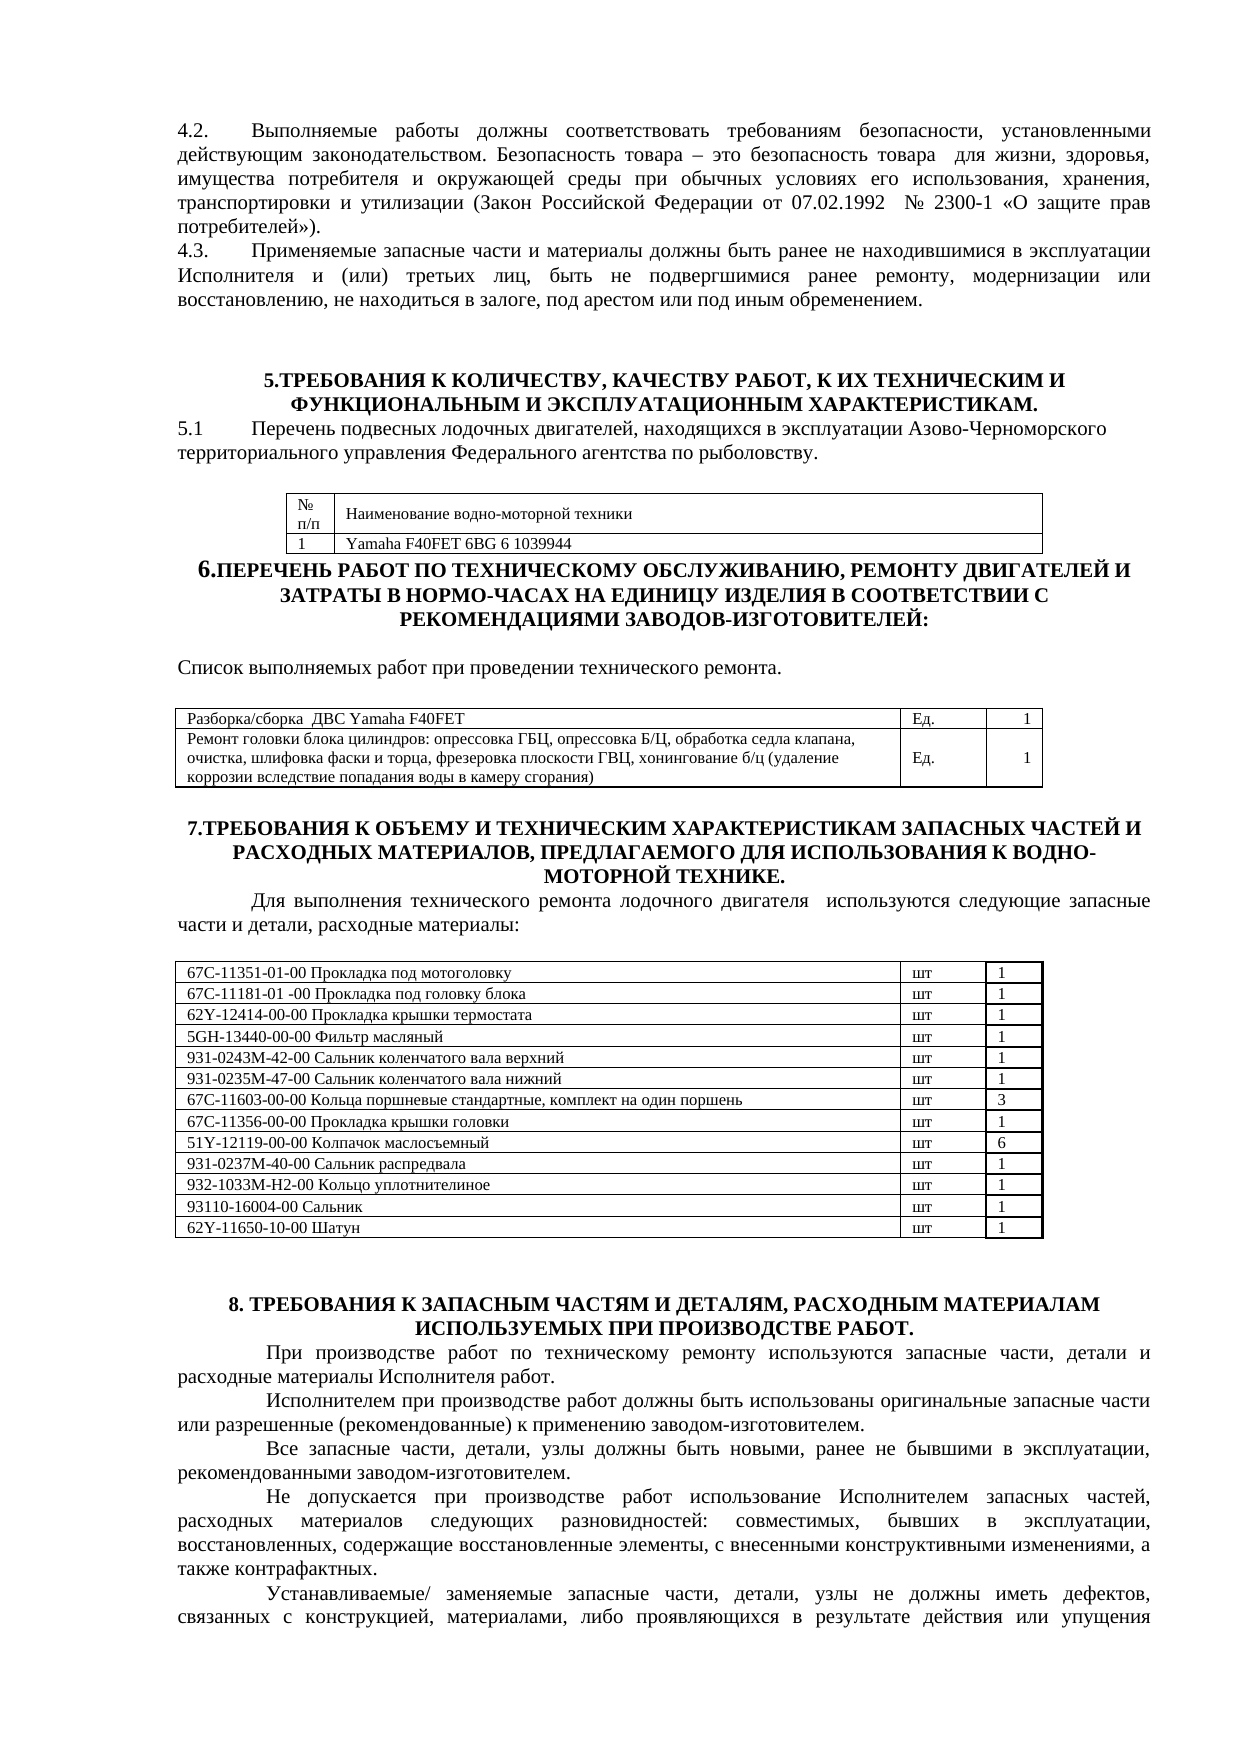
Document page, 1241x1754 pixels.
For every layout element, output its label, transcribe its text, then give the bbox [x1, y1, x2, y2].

table_cell 1 [987, 729, 1042, 786]
table_header 67С-11351-01-00 Прокладка под мотоголовку [176, 962, 900, 982]
table_cell 1 [987, 1069, 1041, 1088]
table_cell 5GH-13440-00-00 Фильтр масляный [176, 1025, 900, 1046]
text Список выполняемых работ при проведении технического ремонта. [177, 655, 1152, 679]
table_header Наименование водно-моторной техники [335, 494, 1042, 533]
table_cell шт [901, 1174, 985, 1194]
table_cell 6 [987, 1133, 1041, 1152]
table_header Разборка/сборка ДВС Yamaha F40FET [176, 709, 900, 728]
table_cell Ремонт головки блока цилиндров: опрессовка ГБЦ, опрессовка Б/Ц, обработка седла клапана, очистка, шлифовка фаски и торца, фрезеровка плоскости ГВЦ, хонингование б/ц (удаление коррозии вследствие попадания воды в камеру сгорания) [176, 729, 900, 786]
table_cell шт [901, 1110, 985, 1131]
table_cell 1 [987, 984, 1041, 1003]
table_cell 62Y-12414-00-00 Прокладка крышки термостата [176, 1004, 900, 1024]
table_cell 931-0237М-40-00 Сальник распредвала [176, 1153, 900, 1173]
table_cell 1 [987, 1026, 1041, 1046]
table_header № п/п [287, 494, 334, 533]
text Не допускается при производстве работ использование Исполнителем запасных частей, расходных материалов следующих разновидностей: совместимых, бывших в эксплуатации, восстановленных, содержащие восстановленные элементы, с внесенными конструктивными изменениями, а также контрафактных. [177, 1484, 1152, 1580]
table_cell 67С-11356-00-00 Прокладка крышки головки [176, 1110, 900, 1131]
table_cell 67С-11181-01 -00 Прокладка под головку блока [176, 983, 900, 1003]
table_cell шт [901, 1153, 985, 1173]
table_cell 1 [987, 1154, 1041, 1173]
text Для выполнения технического ремонта лодочного двигателя используются следующие запасные части и детали, расходные материалы: [177, 888, 1152, 936]
table_cell 51Y-12119-00-00 Колпачок маслосъемный [176, 1132, 900, 1152]
text 5.1 Перечень подвесных лодочных двигателей, находящихся в эксплуатации Азово-Черноморского территориального управления Федерального агентства по рыболовству. [177, 416, 1152, 464]
table_cell 1 [987, 1111, 1041, 1131]
table_cell 1 [987, 1218, 1041, 1237]
table_cell 931-0243М-42-00 Сальник коленчатого вала верхний [176, 1047, 900, 1067]
table_header шт [901, 962, 985, 982]
table_cell Yamaha F40FET 6BG 6 1039944 [335, 534, 1042, 553]
table_cell шт [901, 1089, 985, 1109]
table_cell 932-1033М-Н2-00 Кольцо уплотнителиное [176, 1174, 900, 1194]
table_cell шт [901, 1004, 985, 1024]
table_cell 67С-11603-00-00 Кольца поршневые стандартные, комплект на один поршень [176, 1089, 900, 1109]
table_cell шт [901, 1025, 985, 1046]
table_header Ед. [901, 709, 986, 728]
text 8. ТРЕБОВАНИЯ К ЗАПАСНЫМ ЧАСТЯМ И ДЕТАЛЯМ, РАСХОДНЫМ МАТЕРИАЛАМ ИСПОЛЬЗУЕМЫХ ПРИ ПРОИЗВОДСТВЕ РАБОТ. [177, 1292, 1152, 1340]
table_cell Ед. [901, 729, 986, 786]
text 4.3. Применяемые запасные части и материалы должны быть ранее не находившимися в эксплуатации Исполнителя и (или) третьих лиц, быть не подвергшимися ранее ремонту, модернизации или восстановлению, не находиться в залоге, под арестом или под иным обременением. [177, 238, 1152, 311]
text 5.ТРЕБОВАНИЯ К КОЛИЧЕСТВУ, КАЧЕСТВУ РАБОТ, К ИХ ТЕХНИЧЕСКИМ И ФУНКЦИОНАЛЬНЫМ И ЭКСПЛУАТАЦИОННЫМ ХАРАКТЕРИСТИКАМ. [177, 368, 1152, 416]
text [177, 1580, 1152, 1628]
table_cell 1 [987, 1175, 1041, 1194]
table_cell 62Y-11650-10-00 Шатун [176, 1217, 900, 1237]
table_cell шт [901, 1195, 985, 1216]
table_cell 93110-16004-00 Сальник [176, 1195, 900, 1216]
table_cell шт [901, 1068, 985, 1088]
table_cell 1 [987, 1005, 1041, 1024]
table_cell шт [901, 1047, 985, 1067]
text Все запасные части, детали, узлы должны быть новыми, ранее не бывшими в эксплуатации, рекомендованными заводом-изготовителем. [177, 1436, 1152, 1484]
text Исполнителем при производстве работ должны быть использованы оригинальные запасные части или разрешенные (рекомендованные) к применению заводом-изготовителем. [177, 1388, 1152, 1436]
table_cell 1 [287, 534, 334, 553]
text 7.ТРЕБОВАНИЯ К ОБЪЕМУ И ТЕХНИЧЕСКИМ ХАРАКТЕРИСТИКАМ ЗАПАСНЫХ ЧАСТЕЙ И РАСХОДНЫХ МАТЕРИАЛОВ, ПРЕДЛАГАЕМОГО ДЛЯ ИСПОЛЬЗОВАНИЯ К ВОДНО-МОТОРНОЙ ТЕХНИКЕ. [177, 816, 1152, 888]
table_cell 1 [987, 1196, 1041, 1216]
text При производстве работ по техническому ремонту используются запасные части, детали и расходные материалы Исполнителя работ. [177, 1340, 1152, 1388]
table_cell 931-0235М-47-00 Сальник коленчатого вала нижний [176, 1068, 900, 1088]
table_cell 3 [987, 1090, 1041, 1109]
table_cell шт [901, 983, 985, 1003]
table_header 1 [987, 709, 1042, 728]
text 4.2. Выполняемые работы должны соответствовать требованиям безопасности, установленными действующим законодательством. Безопасность товара – это безопасность товара для жизни, здоровья, имущества потребителя и окружающей среды при обычных условиях его использования, хранения, транспортировки и утилизации (Закон Российской Федерации от 07.02.1992 № 2300-1 «О защите прав потребителей»). [177, 118, 1152, 238]
table_cell шт [901, 1132, 985, 1152]
table_cell шт [901, 1217, 985, 1237]
table_header 1 [987, 963, 1041, 982]
table_cell 1 [987, 1048, 1041, 1067]
text 6.ПЕРЕЧЕНЬ РАБОТ ПО ТЕХНИЧЕСКОМУ ОБСЛУЖИВАНИЮ, РЕМОНТУ ДВИГАТЕЛЕЙ И ЗАТРАТЫ В НОРМО-ЧАСАХ НА ЕДИНИЦУ ИЗДЕЛИЯ В СООТВЕТСТВИИ С РЕКОМЕНДАЦИЯМИ ЗАВОДОВ-ИЗГОТОВИТЕЛЕЙ: [177, 493, 1152, 631]
